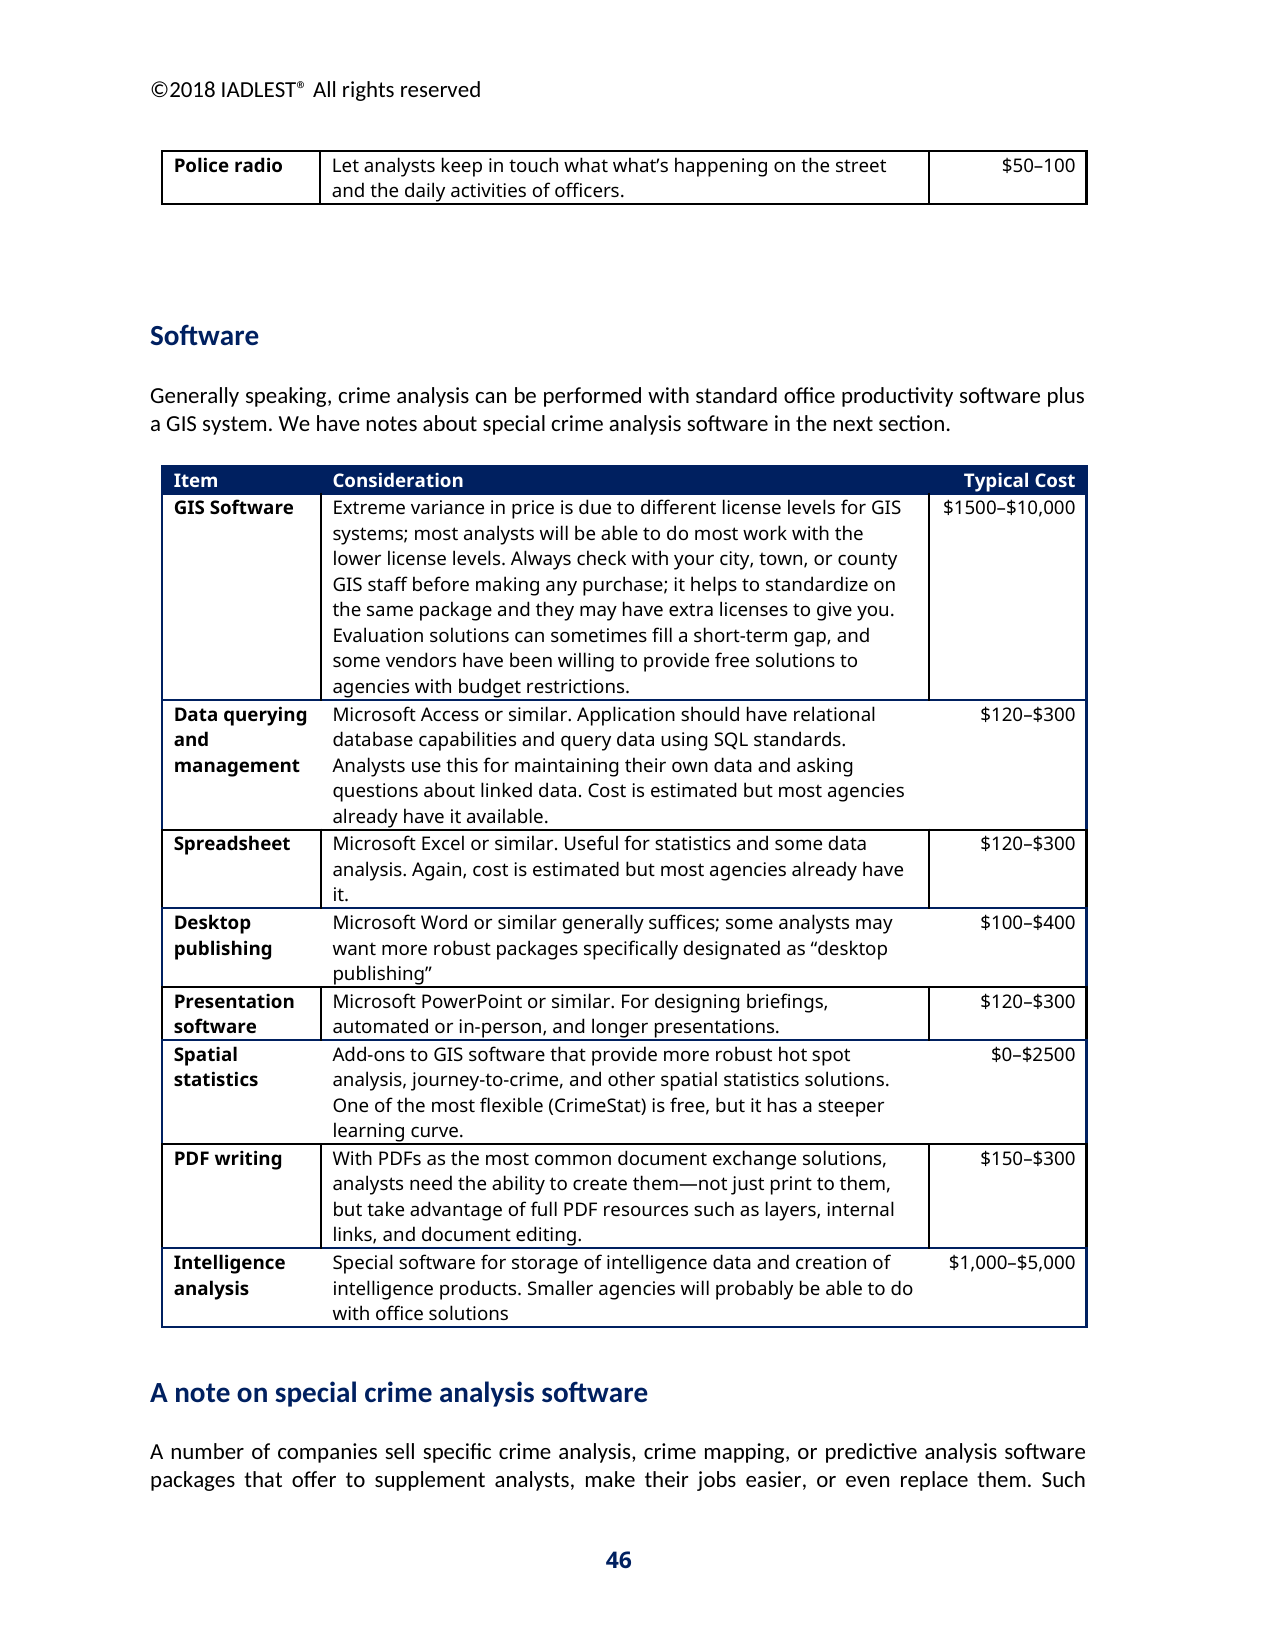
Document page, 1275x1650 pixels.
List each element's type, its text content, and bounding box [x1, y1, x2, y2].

table_cell Intelligence analysis [163, 1249, 321, 1326]
table_cell $50–100 [930, 152, 1085, 203]
table_cell Microsoft PowerPoint or similar. For designing briefings, automated or in-person, and longer presentations. [322, 988, 928, 1039]
table_cell Let analysts keep in touch what what’s happening on the street and the daily activities of officers. [321, 152, 928, 203]
text A note on special crime analysis software [150, 1374, 1087, 1409]
table_cell $120–$300 [929, 701, 1085, 828]
table_cell $120–$300 [930, 831, 1085, 907]
table_header Consideration [321, 467, 929, 493]
table_header Typical Cost [929, 467, 1085, 493]
table_cell Police radio [163, 152, 319, 203]
table_cell $100–$400 [929, 909, 1085, 986]
table_cell Spreadsheet [163, 831, 320, 907]
table_cell Spatial statistics [163, 1041, 321, 1143]
table_header Item [163, 467, 321, 493]
table_cell Data querying and management [163, 701, 321, 828]
table_cell Microsoft Excel or similar. Useful for statistics and some data analysis. Again, cost is estimated but most agencies already have it. [322, 831, 928, 907]
table_cell $1,000–$5,000 [929, 1249, 1085, 1326]
table_cell Add-ons to GIS software that provide more robust hot spot analysis, journey-to-crime, and other spatial statistics solutions. One of the most flexible (CrimeStat) is free, but it has a steeper learning curve. [321, 1041, 929, 1143]
table_cell $150–$300 [930, 1145, 1085, 1247]
table_cell GIS Software [163, 495, 320, 699]
table_cell Desktop publishing [163, 909, 321, 986]
table_cell Microsoft Word or similar generally suffices; some analysts may want more robust packages specifically designated as “desktop publishing” [321, 909, 929, 986]
text Generally speaking, crime analysis can be performed with standard office productivity software plus a GIS system. We have notes about special crime analysis software in the next section. [150, 381, 1087, 437]
table_cell $120–$300 [930, 988, 1085, 1039]
table_cell Presentation software [163, 988, 320, 1039]
table_cell Extreme variance in price is due to different license levels for GIS systems; most analysts will be able to do most work with the lower license levels. Always check with your city, town, or county GIS staff before making any purchase; it helps to standardize on the same package and they may have extra licenses to give you. Evaluation solutions can sometimes fill a short-term gap, and some vendors have been willing to provide free solutions to agencies with budget restrictions. [322, 495, 928, 699]
table_cell With PDFs as the most common document exchange solutions, analysts need the ability to create them—not just print to them, but take advantage of full PDF resources such as layers, internal links, and document editing. [322, 1145, 928, 1247]
text Software [150, 317, 1087, 353]
table_cell $0–$2500 [929, 1041, 1085, 1143]
table_cell Microsoft Access or similar. Application should have relational database capabilities and query data using SQL standards. Analysts use this for maintaining their own data and asking questions about linked data. Cost is estimated but most agencies already have it available. [321, 701, 929, 828]
table_cell PDF writing [163, 1145, 320, 1247]
table_cell $1500–$10,000 [930, 495, 1085, 699]
table_cell Special software for storage of intelligence data and creation of intelligence products. Smaller agencies will probably be able to do with office solutions [321, 1249, 929, 1326]
